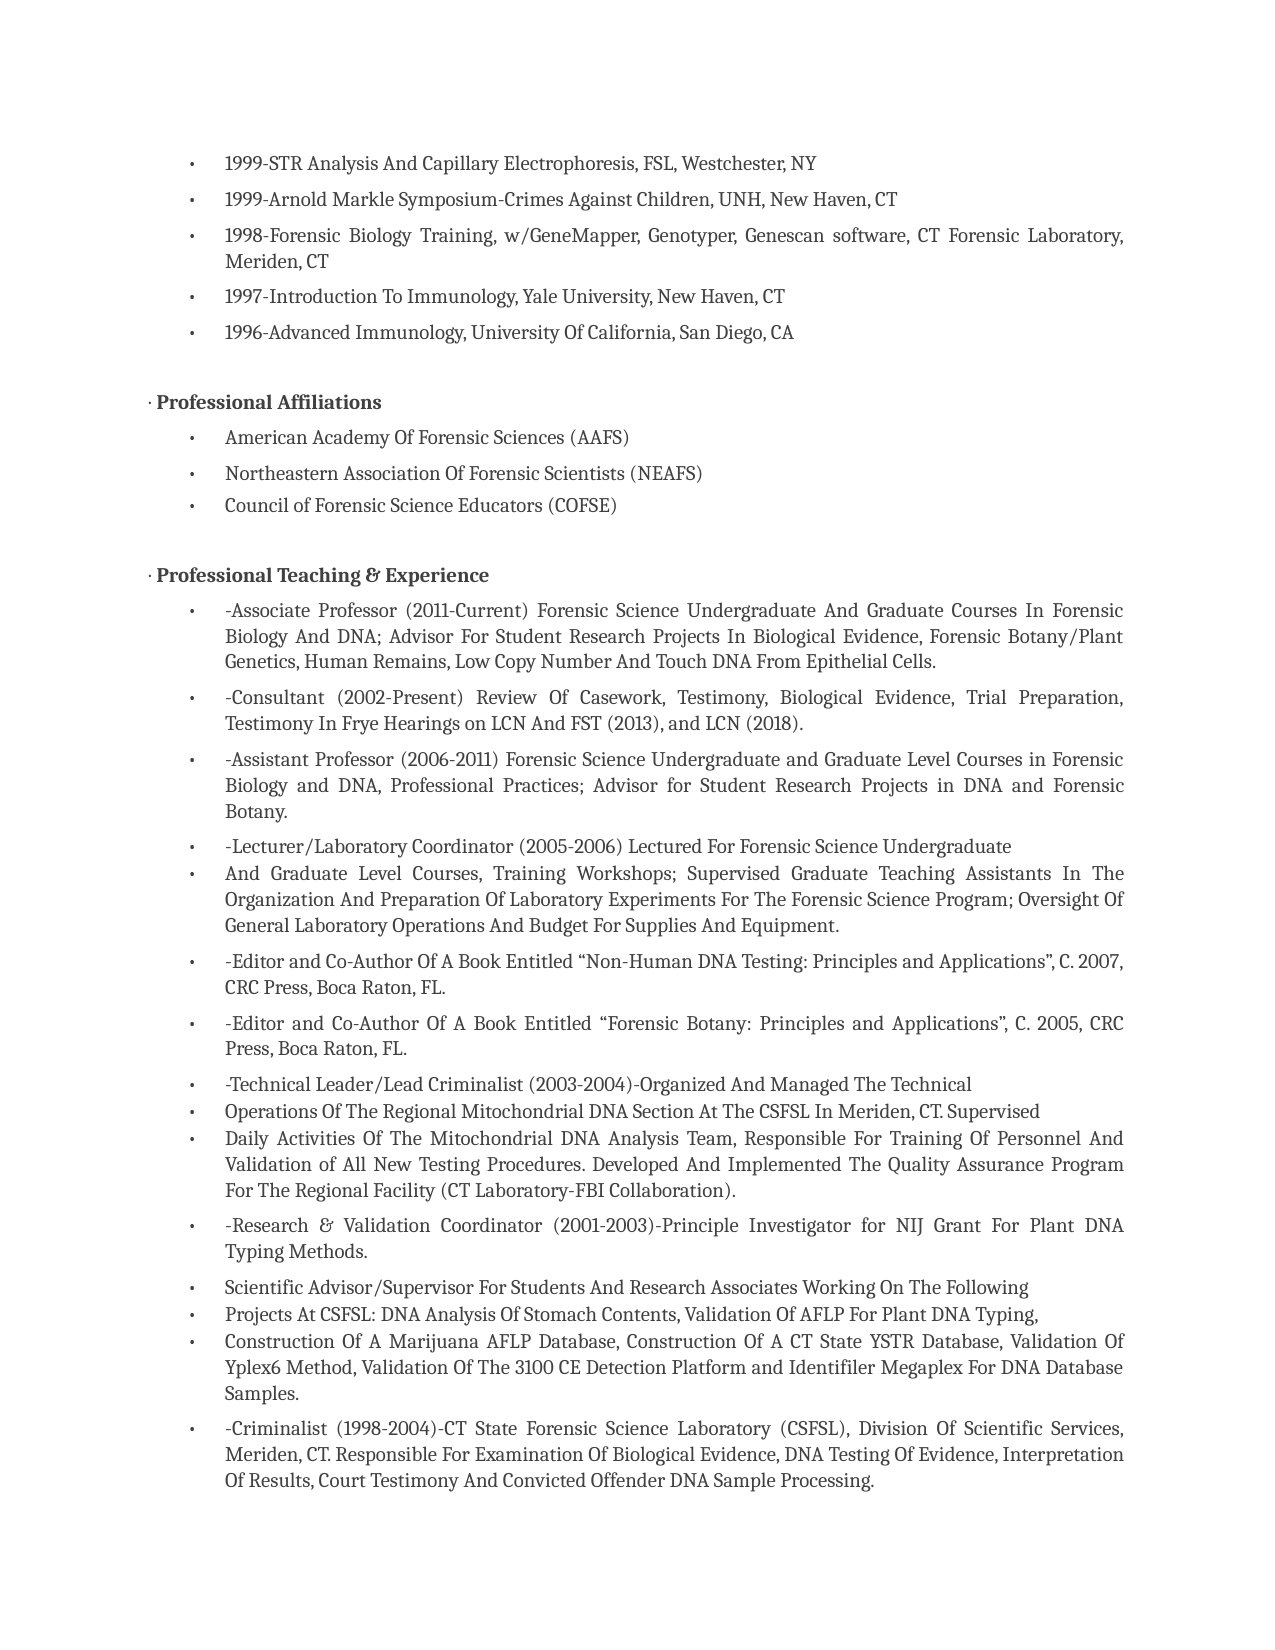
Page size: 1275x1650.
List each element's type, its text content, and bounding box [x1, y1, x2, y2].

list 1999-STR Analysis And Capillary Electrophoresis, FSL, Westchester, NY [187, 150, 1125, 176]
list -Research & Validation Coordinator (2001-2003)-Principle Investigator for NIJ Grant For Plant DNA Typing Methods. [187, 1212, 1125, 1264]
list And Graduate Level Courses, Training Workshops; Supervised Graduate Teaching Assistants In The Organization And Preparation Of Laboratory Experiments For The Forensic Science Program; Oversight Of General Laboratory Operations And Budget For Supplies And Equipment. [187, 860, 1125, 938]
list -Lecturer/Laboratory Coordinator (2005-2006) Lectured For Forensic Science Undergraduate [187, 833, 1125, 859]
list Operations Of The Regional Mitochondrial DNA Section At The CSFSL In Meriden, CT. Supervised [187, 1098, 1125, 1124]
list Council of Forensic Science Educators (COFSE) [187, 492, 1125, 518]
list Construction Of A Marijuana AFLP Database, Construction Of A CT State YSTR Database, Validation Of Yplex6 Method, Validation Of The 3100 CE Detection Platform and Identifiler Megaplex For DNA Database Samples. [187, 1328, 1125, 1405]
list 1998-Forensic Biology Training, w/GeneMapper, Genotyper, Genescan software, CT Forensic Laboratory, Meriden, CT [187, 222, 1125, 273]
list American Academy Of Forensic Sciences (AAFS) [187, 423, 1125, 449]
list -Assistant Professor (2006-2011) Forensic Science Undergraduate and Graduate Level Courses in Forensic Biology and DNA, Professional Practices; Advisor for Student Research Projects in DNA and Forensic Botany. [187, 746, 1125, 823]
list Daily Activities Of The Mitochondrial DNA Analysis Team, Responsible For Training Of Personnel And Validation of All New Testing Procedures. Developed And Implemented The Quality Assurance Program For The Regional Facility (CT Laboratory-FBI Collaboration). [187, 1125, 1125, 1202]
text · Professional Affiliations [148, 388, 1125, 415]
list 1997-Introduction To Immunology, Yale University, New Haven, CT [187, 283, 1125, 309]
list Northeastern Association Of Forensic Scientists (NEAFS) [187, 459, 1125, 485]
list 1999-Arnold Markle Symposium-Crimes Against Children, UNH, New Haven, CT [187, 186, 1125, 212]
list -Editor and Co-Author Of A Book Entitled “Non-Human DNA Testing: Principles and Applications”, C. 2007, CRC Press, Boca Raton, FL. [187, 948, 1125, 999]
list -Associate Professor (2011-Current) Forensic Science Undergraduate And Graduate Courses In Forensic Biology And DNA; Advisor For Student Research Projects In Biological Evidence, Forensic Botany/Plant Genetics, Human Remains, Low Copy Number And Touch DNA From Epithelial Cells. [187, 597, 1125, 674]
list Projects At CSFSL: DNA Analysis Of Stomach Contents, Validation Of AFLP For Plant DNA Typing, [187, 1301, 1125, 1327]
list -Consultant (2002-Present) Review Of Casework, Testimony, Biological Evidence, Trial Preparation, Testimony In Frye Hearings on LCN And FST (2013), and LCN (2018). [187, 684, 1125, 736]
list -Technical Leader/Lead Criminalist (2003-2004)-Organized And Managed The Technical [187, 1071, 1125, 1097]
list -Criminalist (1998-2004)-CT State Forensic Science Laboratory (CSFSL), Division Of Scientific Services, Meriden, CT. Responsible For Examination Of Biological Evidence, DNA Testing Of Evidence, Interpretation Of Results, Court Testimony And Convicted Offender DNA Sample Processing. [187, 1415, 1125, 1493]
list -Editor and Co-Author Of A Book Entitled “Forensic Botany: Principles and Applications”, C. 2005, CRC Press, Boca Raton, FL. [187, 1009, 1125, 1061]
list 1996-Advanced Immunology, University Of California, San Diego, CA [187, 319, 1125, 345]
list Scientific Advisor/Supervisor For Students And Research Associates Working On The Following [187, 1274, 1125, 1300]
text · Professional Teaching & Experience [148, 561, 1125, 588]
